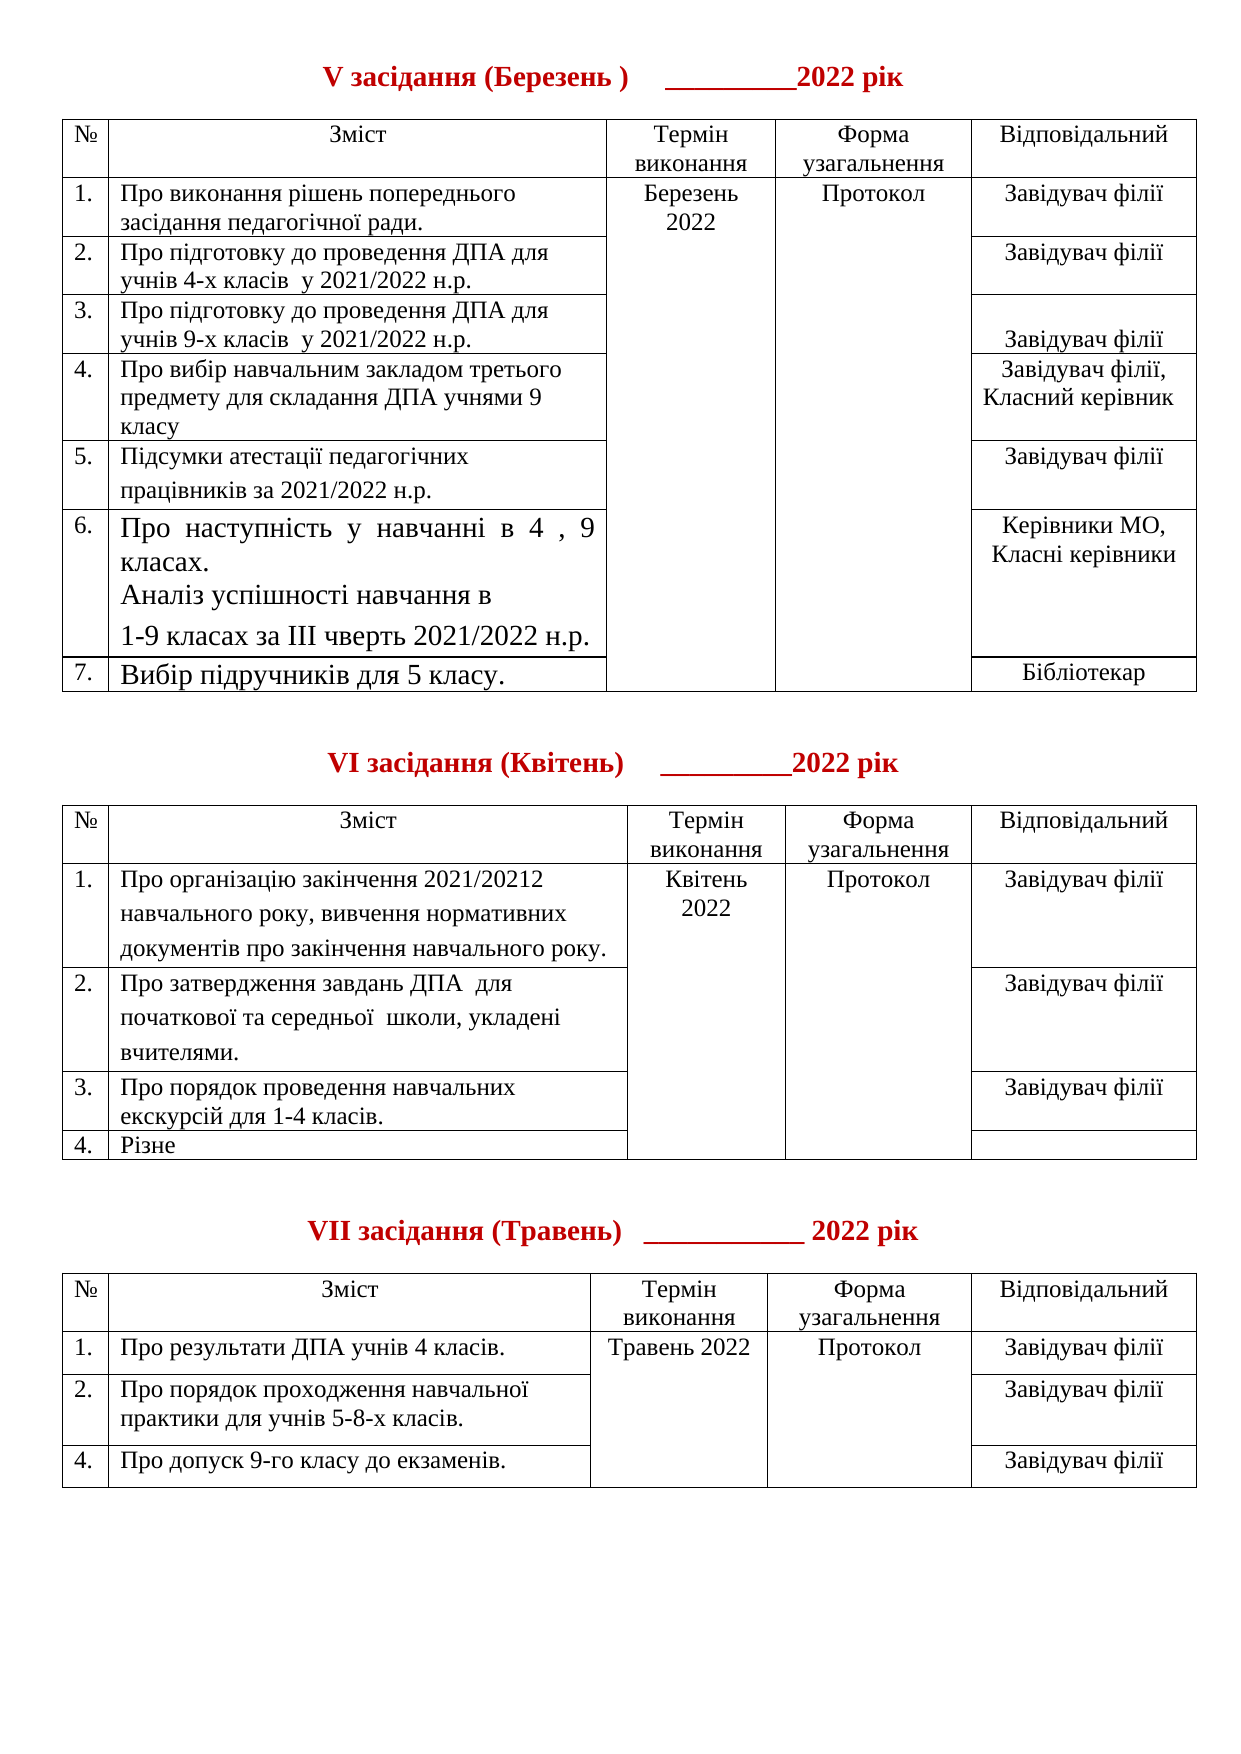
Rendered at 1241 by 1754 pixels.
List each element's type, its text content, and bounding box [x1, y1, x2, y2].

table_cell 3. [63, 1072, 108, 1129]
table_header № [63, 1274, 108, 1331]
table_cell Завідувач філії [972, 1375, 1196, 1444]
table_cell Завідувач філії [972, 295, 1196, 353]
table_cell Про наступність у навчанні в 4 , 9 класах. Аналіз успішності навчання в 1-9 класах за ІІІ чверть 2021/2022 н.р. [109, 510, 606, 656]
table_cell Протокол [768, 1332, 971, 1487]
table_cell Протокол [776, 178, 971, 691]
table_cell 6. [63, 510, 108, 656]
table_cell Завідувач філії [972, 864, 1196, 967]
table_header Відповідальний [972, 1274, 1196, 1331]
table_cell 1. [63, 178, 108, 236]
table_header Форма узагальнення [786, 806, 971, 863]
table_cell Про вибір навчальним закладом третього предмету для складання ДПА учнями 9 класу [109, 354, 606, 440]
table_header Зміст [109, 120, 606, 177]
table_cell Завідувач філії, Класний керівник [972, 354, 1196, 440]
table_cell 3. [63, 295, 108, 353]
table_header Зміст [109, 806, 627, 863]
table_cell Вибір підручників для 5 класу. [109, 658, 606, 691]
table_cell 2. [63, 968, 108, 1071]
table_cell Завідувач філії [972, 1332, 1196, 1373]
table_cell Про організацію закінчення 2021/20212 навчального року, вивчення нормативних документів про закінчення навчального року. [109, 864, 627, 967]
table_header Відповідальний [972, 120, 1196, 177]
table_cell Про підготовку до проведення ДПА для учнів 4-х класів у 2021/2022 н.р. [109, 237, 606, 294]
table_header Форма узагальнення [768, 1274, 971, 1331]
table_cell Різне [109, 1131, 627, 1159]
table_cell 4. [63, 1446, 108, 1487]
table_header Відповідальний [972, 806, 1196, 863]
table_cell Квітень 2022 [628, 864, 785, 1159]
table_cell 1. [63, 864, 108, 967]
table_cell Про результати ДПА учнів 4 класів. [109, 1332, 590, 1373]
table_cell Завідувач філії [972, 1446, 1196, 1487]
table_cell Протокол [786, 864, 971, 1159]
text V засідання (Березень ) _________2022 рік [74, 59, 1152, 93]
table_cell Про затвердження завдань ДПА для початкової та середньої школи, укладені вчителями. [109, 968, 627, 1071]
table_cell 2. [63, 1375, 108, 1444]
table_cell Підсумки атестації педагогічних працівників за 2021/2022 н.р. [109, 441, 606, 509]
table_header Форма узагальнення [776, 120, 971, 177]
table_cell Про порядок проведення навчальних екскурсій для 1-4 класів. [109, 1072, 627, 1129]
table_header Термін виконання [628, 806, 785, 863]
table_cell Бібліотекар [972, 658, 1196, 691]
table_cell 5. [63, 441, 108, 509]
table_cell 4. [63, 1131, 108, 1159]
table_header Термін виконання [591, 1274, 767, 1331]
table_cell Завідувач філії [972, 441, 1196, 509]
table_cell Керівники МО, Класні керівники [972, 510, 1196, 656]
table_cell [972, 1131, 1196, 1159]
table_cell Завідувач філії [972, 178, 1196, 236]
text VІI засідання (Травень) ___________ 2022 рік [74, 1213, 1152, 1247]
table_cell 2. [63, 237, 108, 294]
table_cell Березень 2022 [607, 178, 775, 691]
table_cell Про допуск 9-го класу до екзаменів. [109, 1446, 590, 1487]
table_cell Про порядок проходження навчальної практики для учнів 5-8-х класів. [109, 1375, 590, 1444]
table_cell 7. [63, 658, 108, 691]
table_cell Завідувач філії [972, 237, 1196, 294]
table_cell Завідувач філії [972, 1072, 1196, 1129]
table_cell Завідувач філії [972, 968, 1196, 1071]
table_cell 4. [63, 354, 108, 440]
table_header Зміст [109, 1274, 590, 1331]
table_cell Про підготовку до проведення ДПА для учнів 9-х класів у 2021/2022 н.р. [109, 295, 606, 353]
table_header № [63, 806, 108, 863]
text VI засідання (Квітень) _________2022 рік [74, 745, 1152, 779]
table_header № [63, 120, 108, 177]
table_cell 1. [63, 1332, 108, 1373]
table_header Термін виконання [607, 120, 775, 177]
table_cell Про виконання рішень попереднього засідання педагогічної ради. [109, 178, 606, 236]
table_cell Травень 2022 [591, 1332, 767, 1487]
